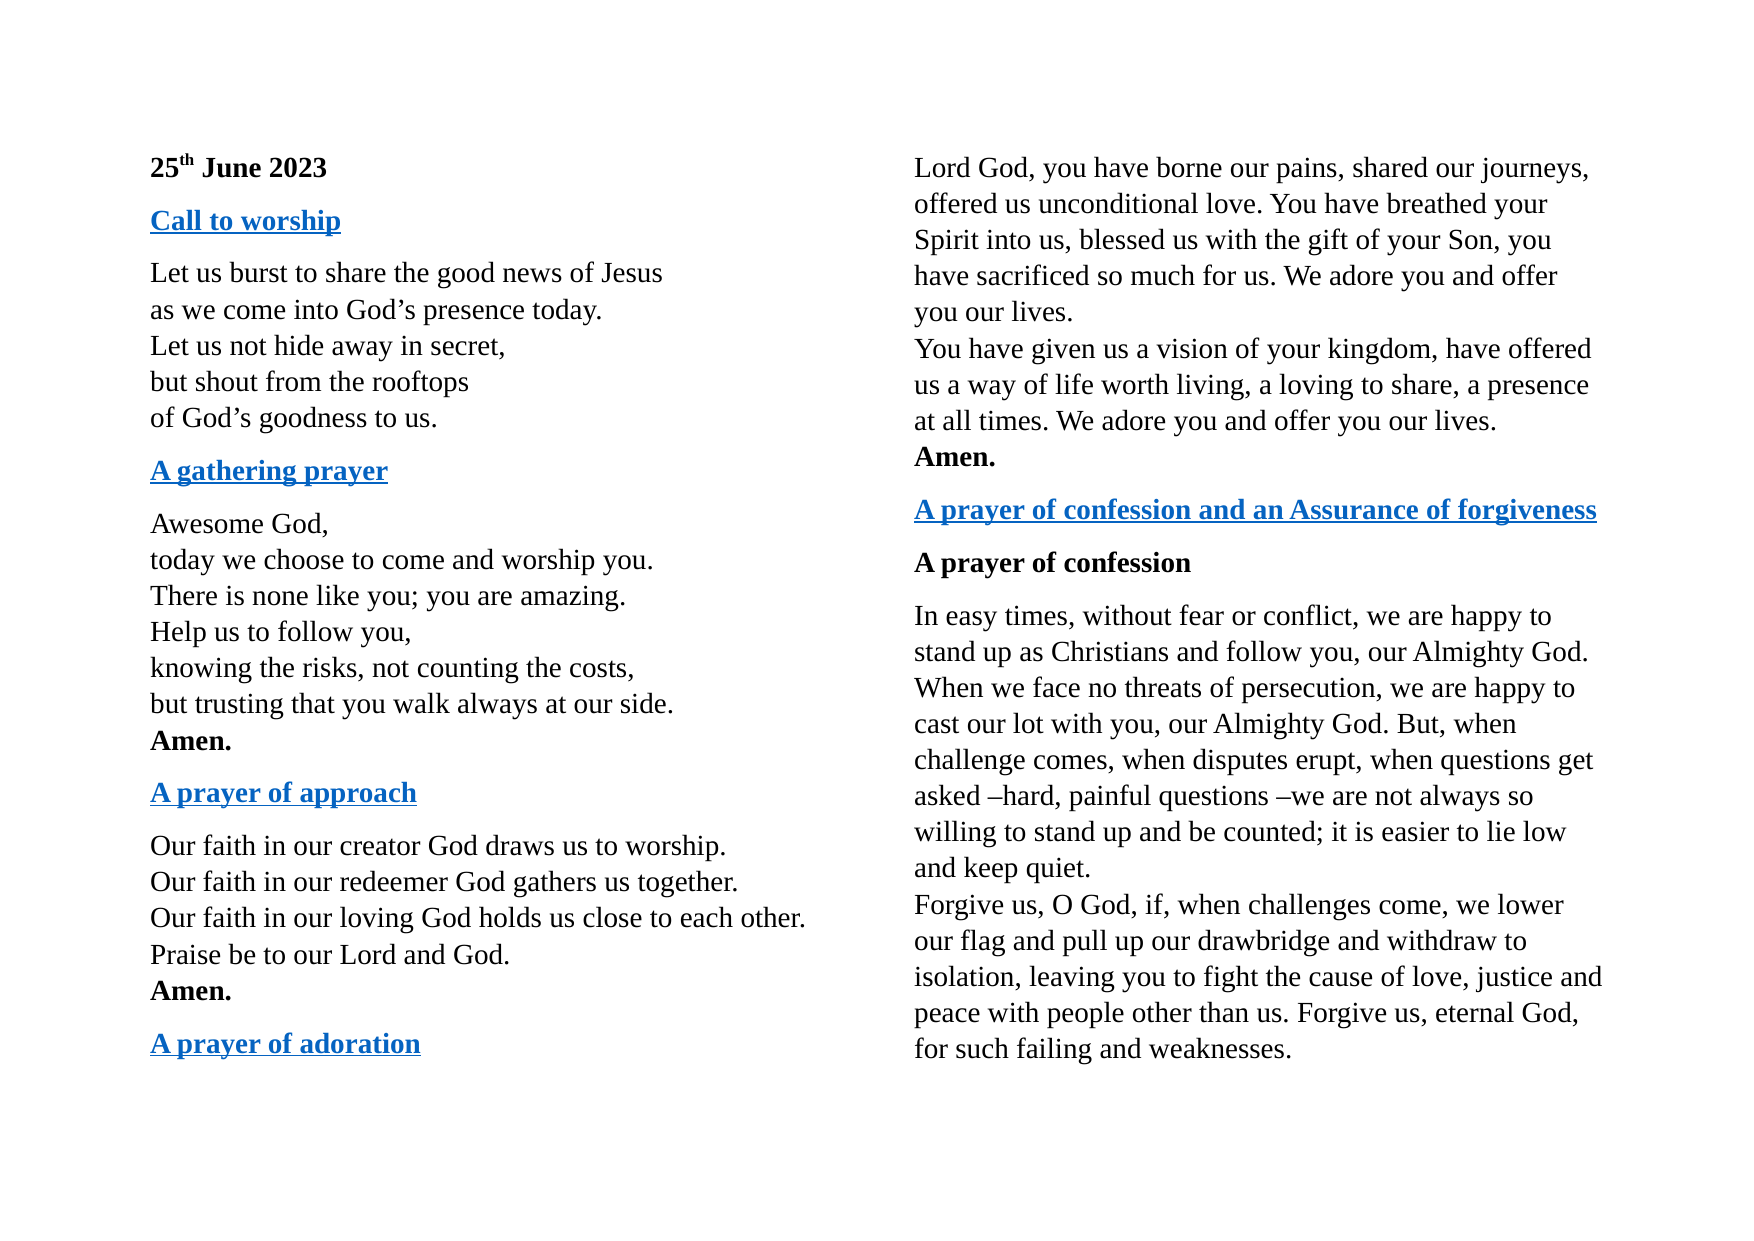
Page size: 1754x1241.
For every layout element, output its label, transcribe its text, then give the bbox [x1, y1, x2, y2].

text A prayer of adoration [150, 1026, 840, 1059]
text Let us burst to share the good news of Jesus as we come into God’s presence today. Let us not hide away in secret, but shout from the rooftops of God’s goodness to us. [150, 256, 840, 434]
text A prayer of confession [914, 545, 1604, 578]
text 25th June 2023 [150, 150, 840, 183]
text A prayer of approach [150, 776, 840, 809]
text Awesome God, today we choose to come and worship you. There is none like you; you are amazing. Help us to follow you, knowing the risks, not counting the costs, but trusting that you walk always at our side. Amen. [150, 506, 840, 756]
text Our faith in our creator God draws us to worship. Our faith in our redeemer God gathers us together. Our faith in our loving God holds us close to each other. Praise be to our Lord and God. Amen. [150, 828, 840, 1006]
text Call to worship [150, 203, 840, 236]
text A gathering prayer [150, 453, 840, 487]
text Lord God, you have borne our pains, shared our journeys, offered us unconditional love. You have breathed your Spirit into us, blessed us with the gift of your Son, you have sacrificed so much for us. We adore you and offer you our lives. You have given us a vision of your kingdom, have offered us a way of life worth living, a loving to share, a presence at all times. We adore you and offer you our lives. Amen. [914, 150, 1604, 473]
text A prayer of confession and an Assurance of forgiveness [914, 492, 1604, 526]
